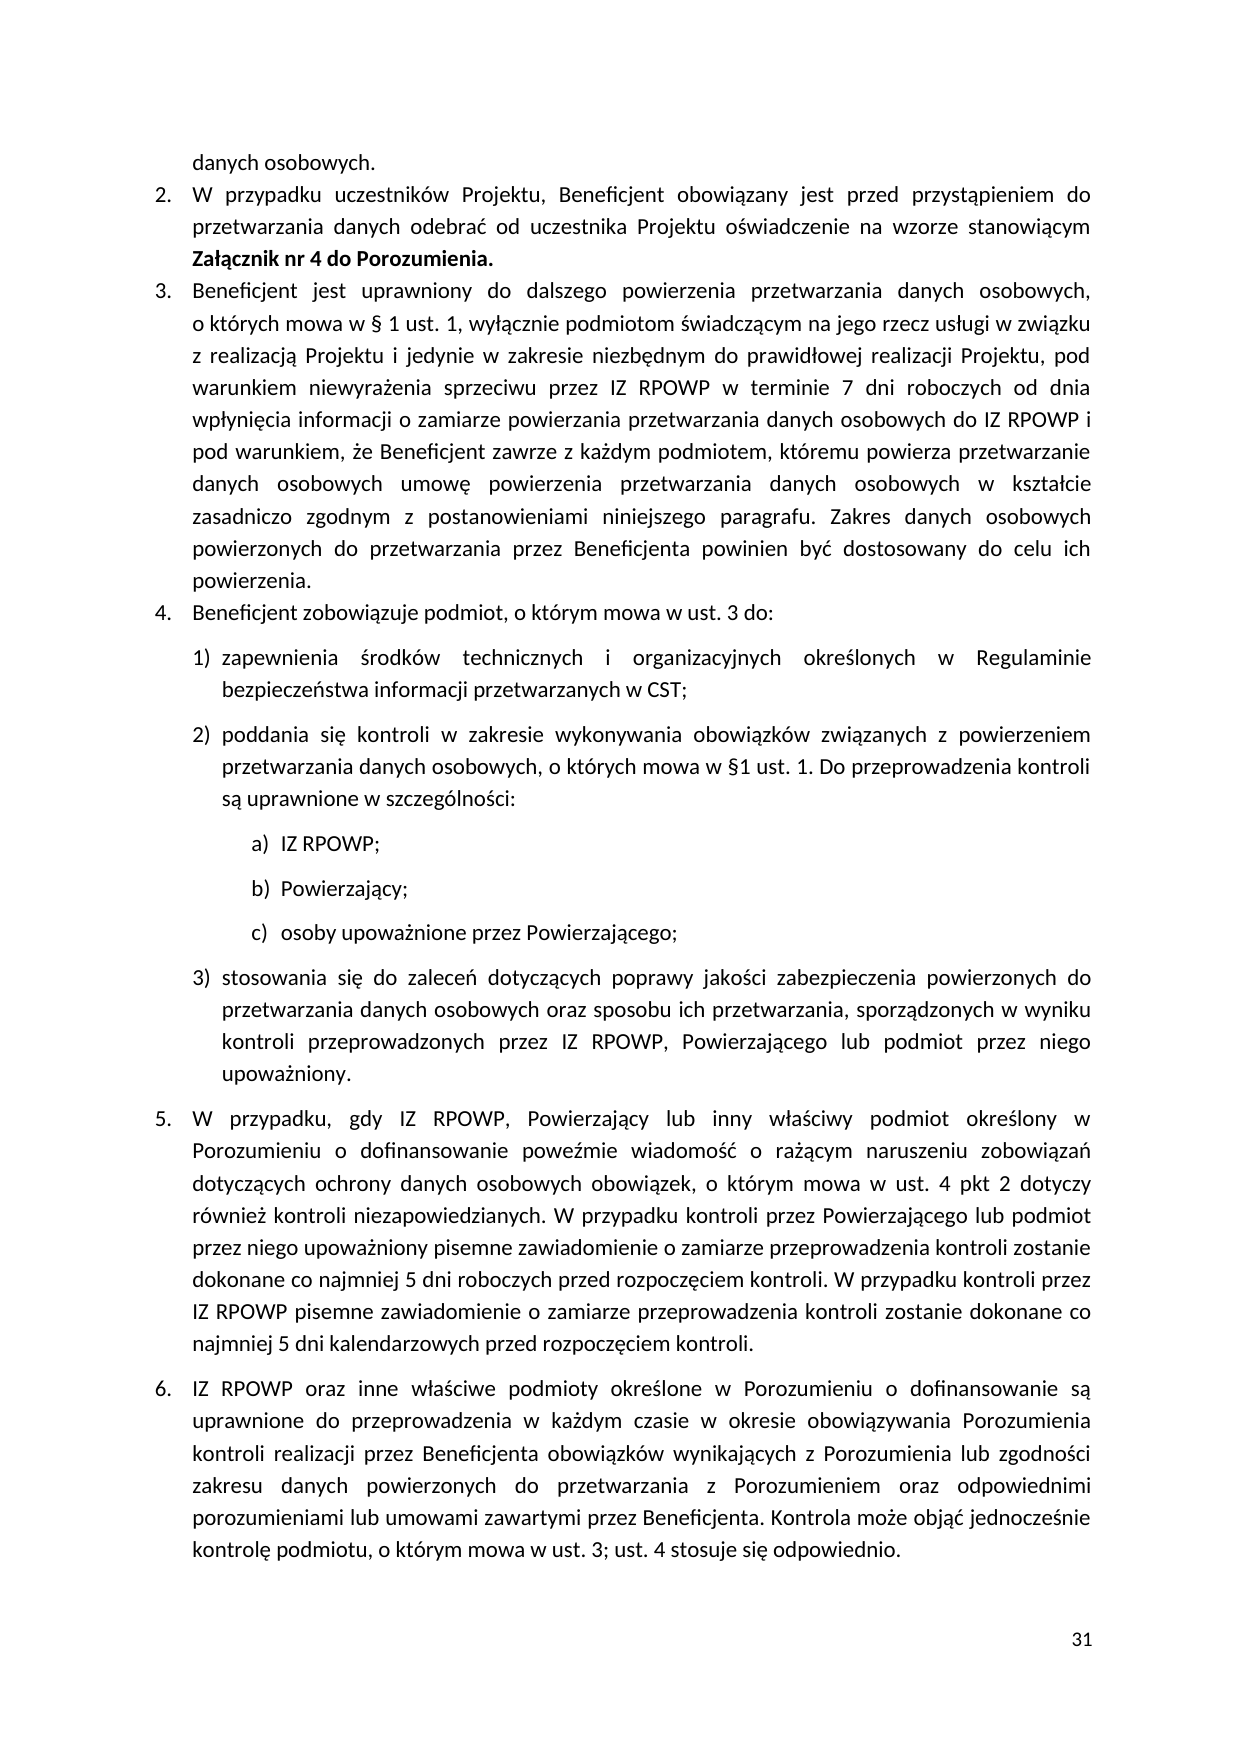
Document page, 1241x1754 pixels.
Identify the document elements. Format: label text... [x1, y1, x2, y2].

list poddania się kontroli w zakresie wykonywania obowiązków związanych z powierzeniem przetwarzania danych osobowych, o których mowa w §1 ust. 1. Do przeprowadzenia kontroli są uprawnione w szczególności: [192, 720, 1092, 812]
list zapewnienia środków technicznych i organizacyjnych określonych w Regulaminie bezpieczeństwa informacji przetwarzanych w CST; [192, 643, 1092, 703]
list W przypadku, gdy IZ RPOWP, Powierzający lub inny właściwy podmiot określony w Porozumieniu o dofinansowanie poweźmie wiadomość o rażącym naruszeniu zobowiązań dotyczących ochrony danych osobowych obowiązek, o którym mowa w ust. 4 pkt 2 dotyczy również kontroli niezapowiedzianych. W przypadku kontroli przez Powierzającego lub podmiot przez niego upoważniony pisemne zawiadomienie o zamiarze przeprowadzenia kontroli zostanie dokonane co najmniej 5 dni roboczych przed rozpoczęciem kontroli. W przypadku kontroli przez IZ RPOWP pisemne zawiadomienie o zamiarze przeprowadzenia kontroli zostanie dokonane co najmniej 5 dni kalendarzowych przed rozpoczęciem kontroli. [154, 1104, 1092, 1358]
list Powierzający; [251, 874, 1092, 902]
list Beneficjent zobowiązuje podmiot, o którym mowa w ust. 3 do: [154, 598, 1092, 626]
list Beneficjent jest uprawniony do dalszego powierzenia przetwarzania danych osobowych, o których mowa w § 1 ust. 1, wyłącznie podmiotom świadczącym na jego rzecz usługi w związku z realizacją Projektu i jedynie w zakresie niezbędnym do prawidłowej realizacji Projektu, pod warunkiem niewyrażenia sprzeciwu przez IZ RPOWP w terminie 7 dni roboczych od dnia wpłynięcia informacji o zamiarze powierzania przetwarzania danych osobowych do IZ RPOWP i pod warunkiem, że Beneficjent zawrze z każdym podmiotem, któremu powierza przetwarzanie danych osobowych umowę powierzenia przetwarzania danych osobowych w kształcie zasadniczo zgodnym z postanowieniami niniejszego paragrafu. Zakres danych osobowych powierzonych do przetwarzania przez Beneficjenta powinien być dostosowany do celu ich powierzenia. [154, 276, 1092, 594]
list osoby upoważnione przez Powierzającego; [251, 918, 1092, 946]
list IZ RPOWP; [251, 829, 1092, 857]
list W przypadku uczestników Projektu, Beneficjent obowiązany jest przed przystąpieniem do przetwarzania danych odebrać od uczestnika Projektu oświadczenie na wzorze stanowiącym Załącznik nr 4 do Porozumienia. [154, 180, 1092, 272]
list stosowania się do zaleceń dotyczących poprawy jakości zabezpieczenia powierzonych do przetwarzania danych osobowych oraz sposobu ich przetwarzania, sporządzonych w wyniku kontroli przeprowadzonych przez IZ RPOWP, Powierzającego lub podmiot przez niego upoważniony. [192, 963, 1092, 1088]
list IZ RPOWP oraz inne właściwe podmioty określone w Porozumieniu o dofinansowanie są uprawnione do przeprowadzenia w każdym czasie w okresie obowiązywania Porozumienia kontroli realizacji przez Beneficjenta obowiązków wynikających z Porozumienia lub zgodności zakresu danych powierzonych do przetwarzania z Porozumieniem oraz odpowiednimi porozumieniami lub umowami zawartymi przez Beneficjenta. Kontrola może objąć jednocześnie kontrolę podmiotu, o którym mowa w ust. 3; ust. 4 stosuje się odpowiednio. [154, 1374, 1092, 1563]
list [154, 148, 1092, 176]
